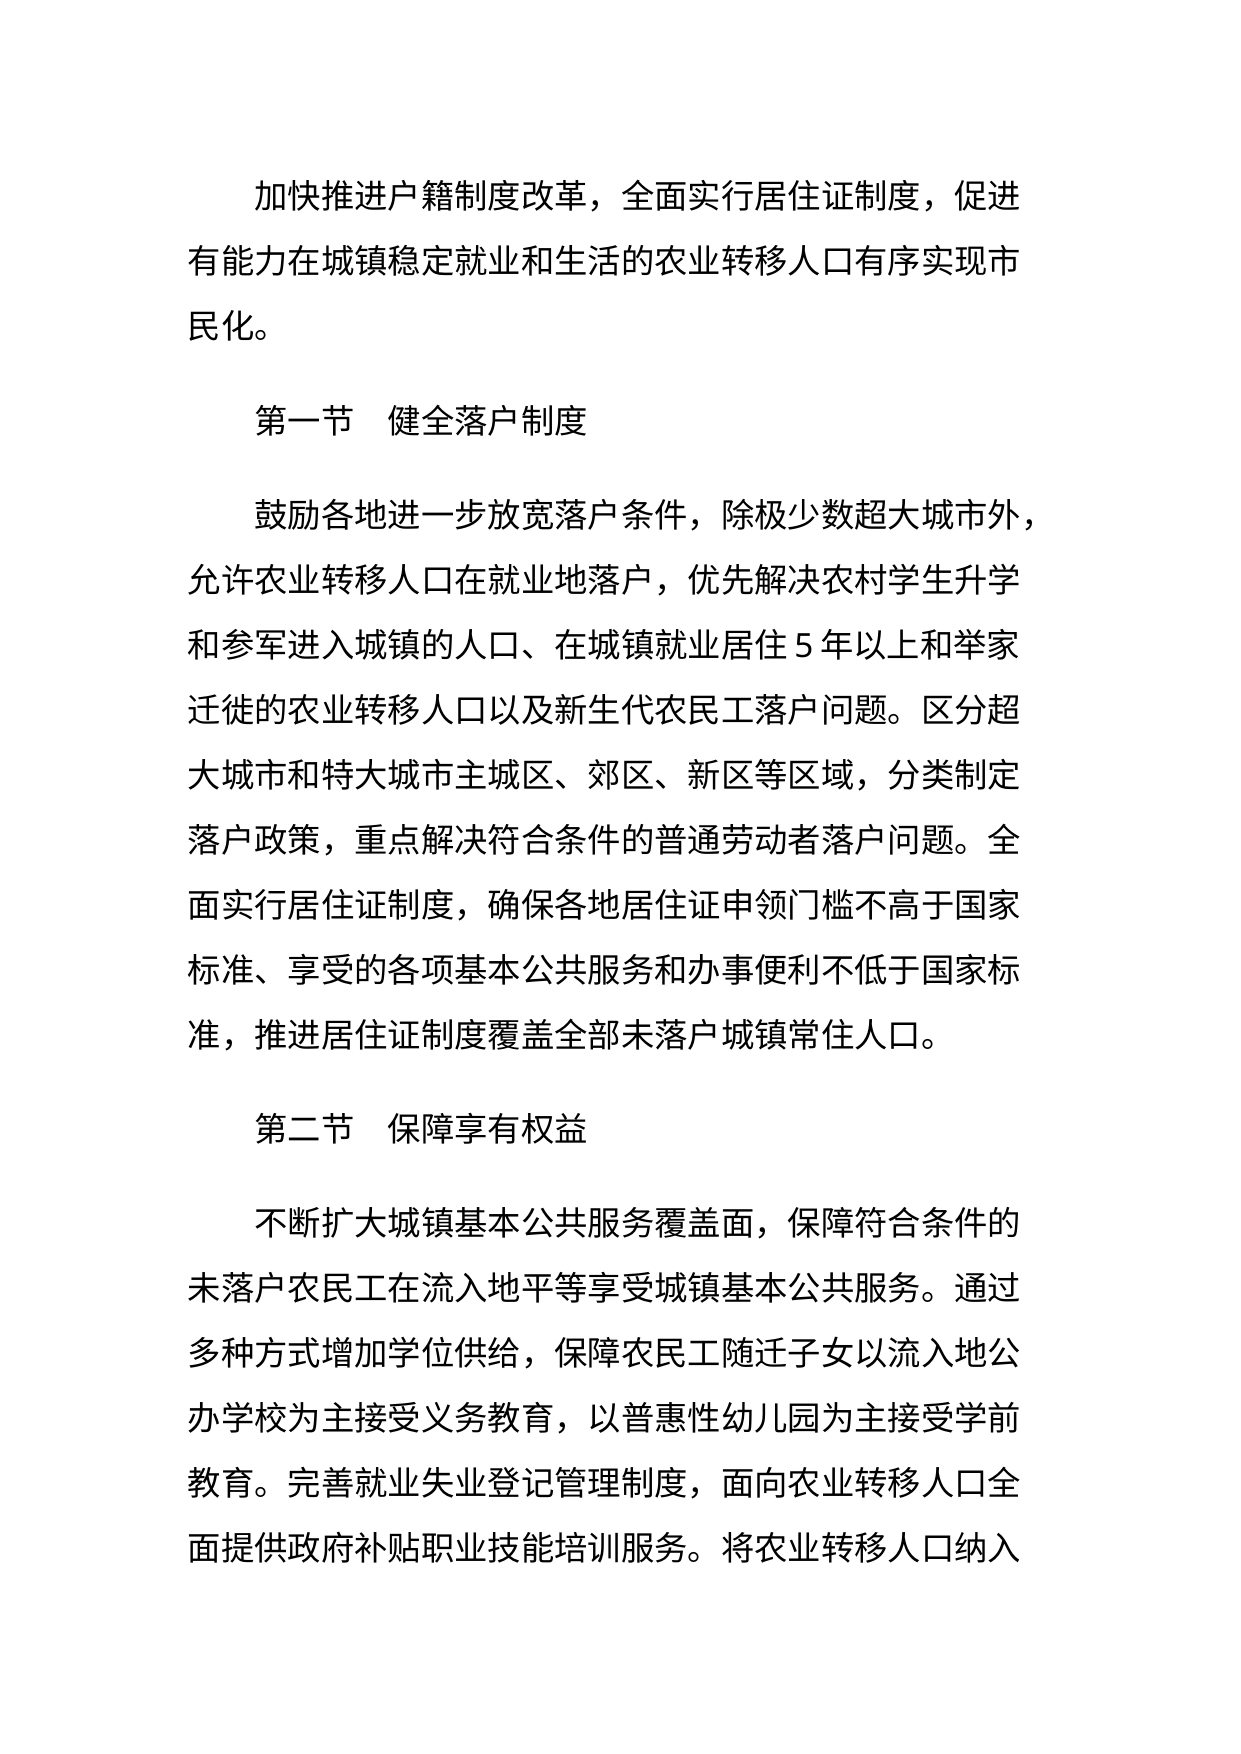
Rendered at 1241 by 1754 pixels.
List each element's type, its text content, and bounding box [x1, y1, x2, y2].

text 鼓励各地进一步放宽落户条件，除极少数超大城市外，允许农业转移人口在就业地落户，优先解决农村学生升学和参军进入城镇的人口、在城镇就业居住5年以上和举家迁徙的农业转移人口以及新生代农民工落户问题。区分超大城市和特大城市主城区、郊区、新区等区域，分类制定落户政策，重点解决符合条件的普通劳动者落户问题。全面实行居住证制度，确保各地居住证申领门槛不高于国家标准、享受的各项基本公共服务和办事便利不低于国家标准，推进居住证制度覆盖全部未落户城镇常住人口。 [187, 480, 1053, 1065]
text 加快推进户籍制度改革，全面实行居住证制度，促进有能力在城镇稳定就业和生活的农业转移人口有序实现市民化。 [187, 162, 1053, 357]
text 第一节 健全落户制度 [187, 386, 1053, 451]
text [187, 1189, 1053, 1579]
text 第二节 保障享有权益 [187, 1094, 1053, 1159]
